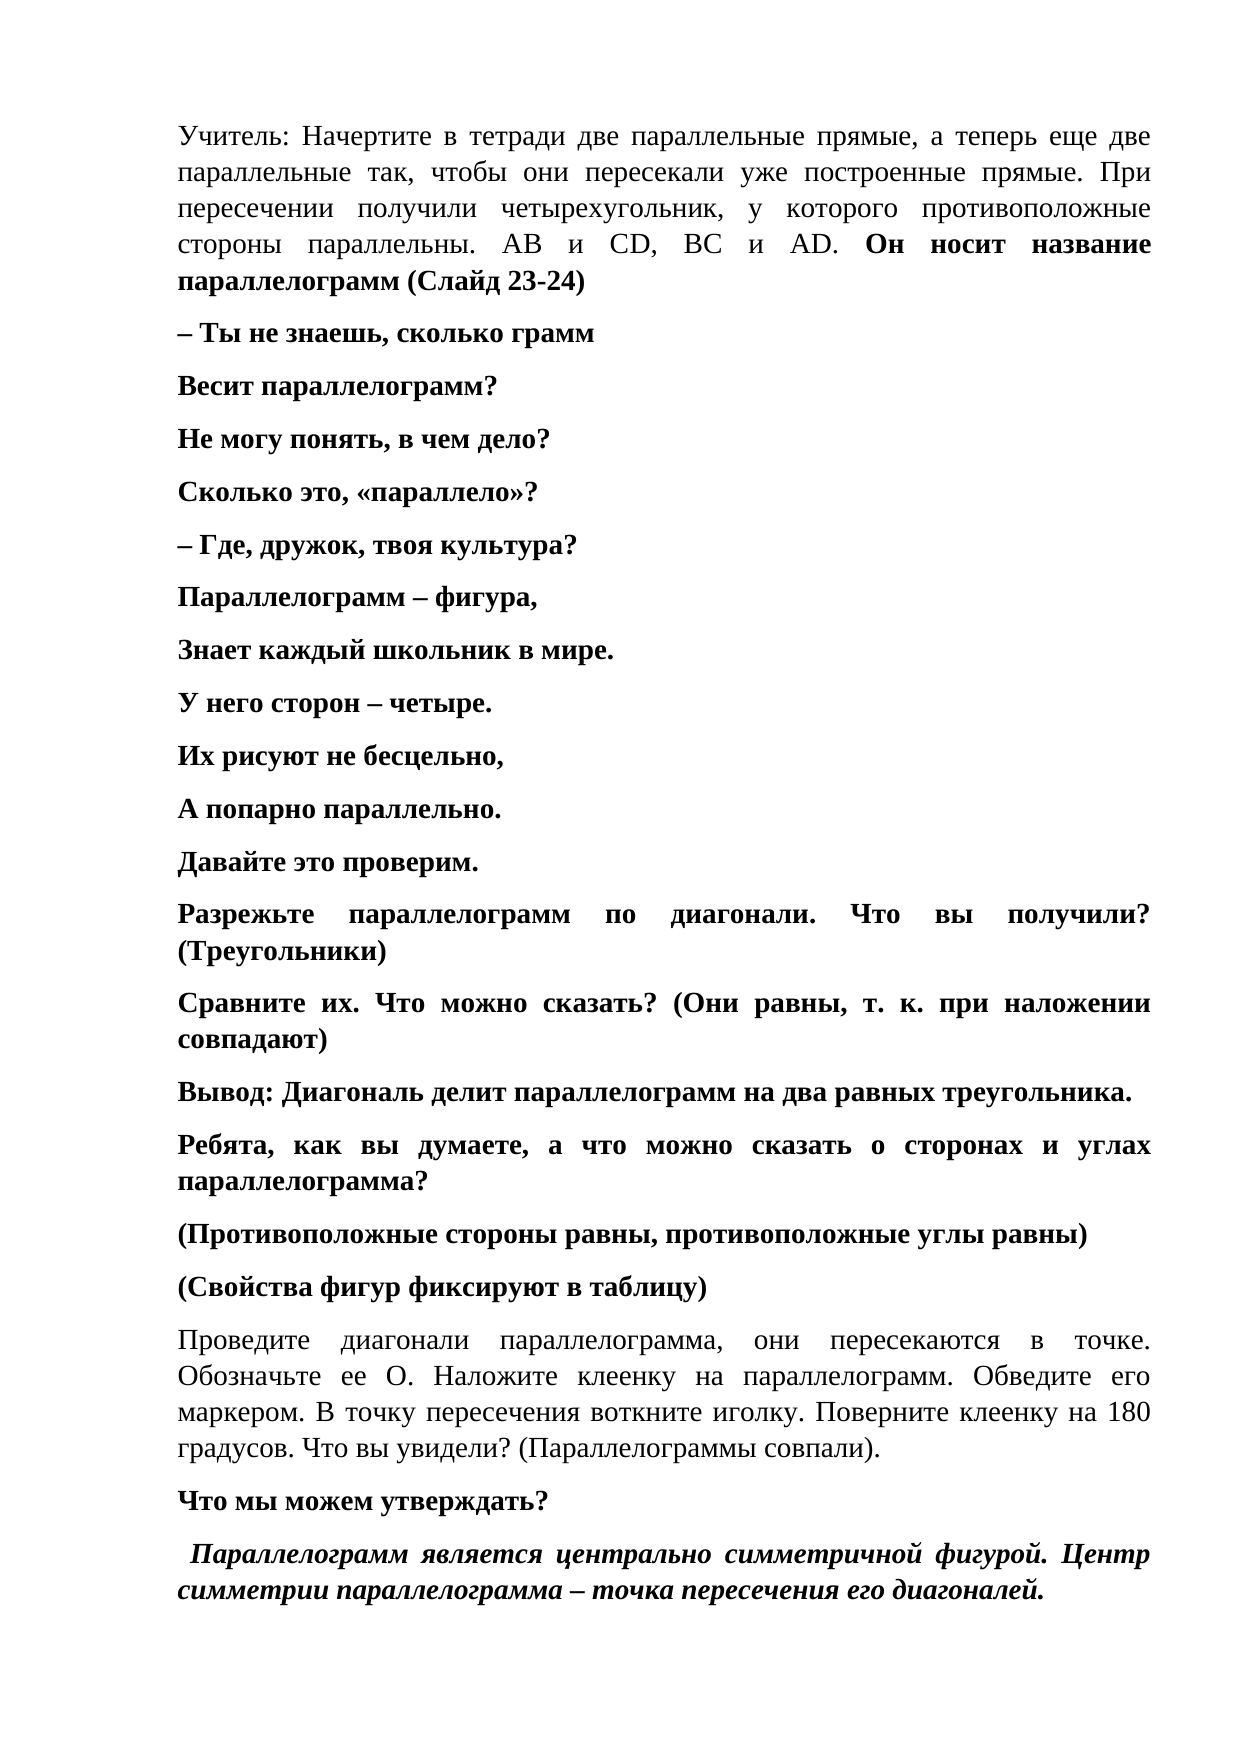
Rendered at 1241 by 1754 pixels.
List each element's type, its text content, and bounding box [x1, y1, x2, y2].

text (Свойства фигур фиксируют в таблицу) [177, 1269, 1152, 1302]
text А попарно параллельно. [177, 791, 1152, 824]
text Давайте это проверим. [177, 844, 1152, 877]
text Сравните их. Что можно сказать? (Они равны, т. к. при наложении совпадают) [177, 985, 1152, 1055]
text – Ты не знаешь, сколько грамм [177, 316, 1152, 349]
text Что мы можем утверждать? [177, 1483, 1152, 1517]
text – Где, дружок, твоя культура? [177, 527, 1152, 560]
text Весит параллелограмм? [177, 368, 1152, 402]
text Их рисуют не бесцельно, [177, 738, 1152, 772]
text Разрежьте параллелограмм по диагонали. Что вы получили? (Треугольники) [177, 896, 1152, 966]
text Параллелограмм – фигура, [177, 579, 1152, 613]
text Ребята, как вы думаете, а что можно сказать о сторонах и углах параллелограмма? [177, 1127, 1152, 1197]
text Учитель: Начертите в тетради две параллельные прямые, а теперь еще две параллельные так, чтобы они пересекали уже построенные прямые. При пересечении получили четырехугольник, у которого противоположные стороны параллельны. АВ и СD, ВС и АD. Он носит название параллелограмм (Слайд 23-24) [177, 118, 1152, 296]
text (Противоположные стороны равны, противоположные углы равны) [177, 1216, 1152, 1250]
text Параллелограмм является центрально симметричной фигурой. Центр симметрии параллелограмма – точка пересечения его диагоналей. [177, 1536, 1152, 1606]
text Проведите диагонали параллелограмма, они пересекаются в точке. Обозначьте ее О. Наложите клеенку на параллелограмм. Обведите его маркером. В точку пересечения воткните иголку. Поверните клеенку на 180 градусов. Что вы увидели? (Параллелограммы совпали). [177, 1322, 1152, 1464]
text У него сторон – четыре. [177, 685, 1152, 719]
text Сколько это, «параллело»? [177, 474, 1152, 507]
text Вывод: Диагональ делит параллелограмм на два равных треугольника. [177, 1074, 1152, 1108]
text Знает каждый школьник в мире. [177, 632, 1152, 666]
text Не могу понять, в чем дело? [177, 421, 1152, 455]
